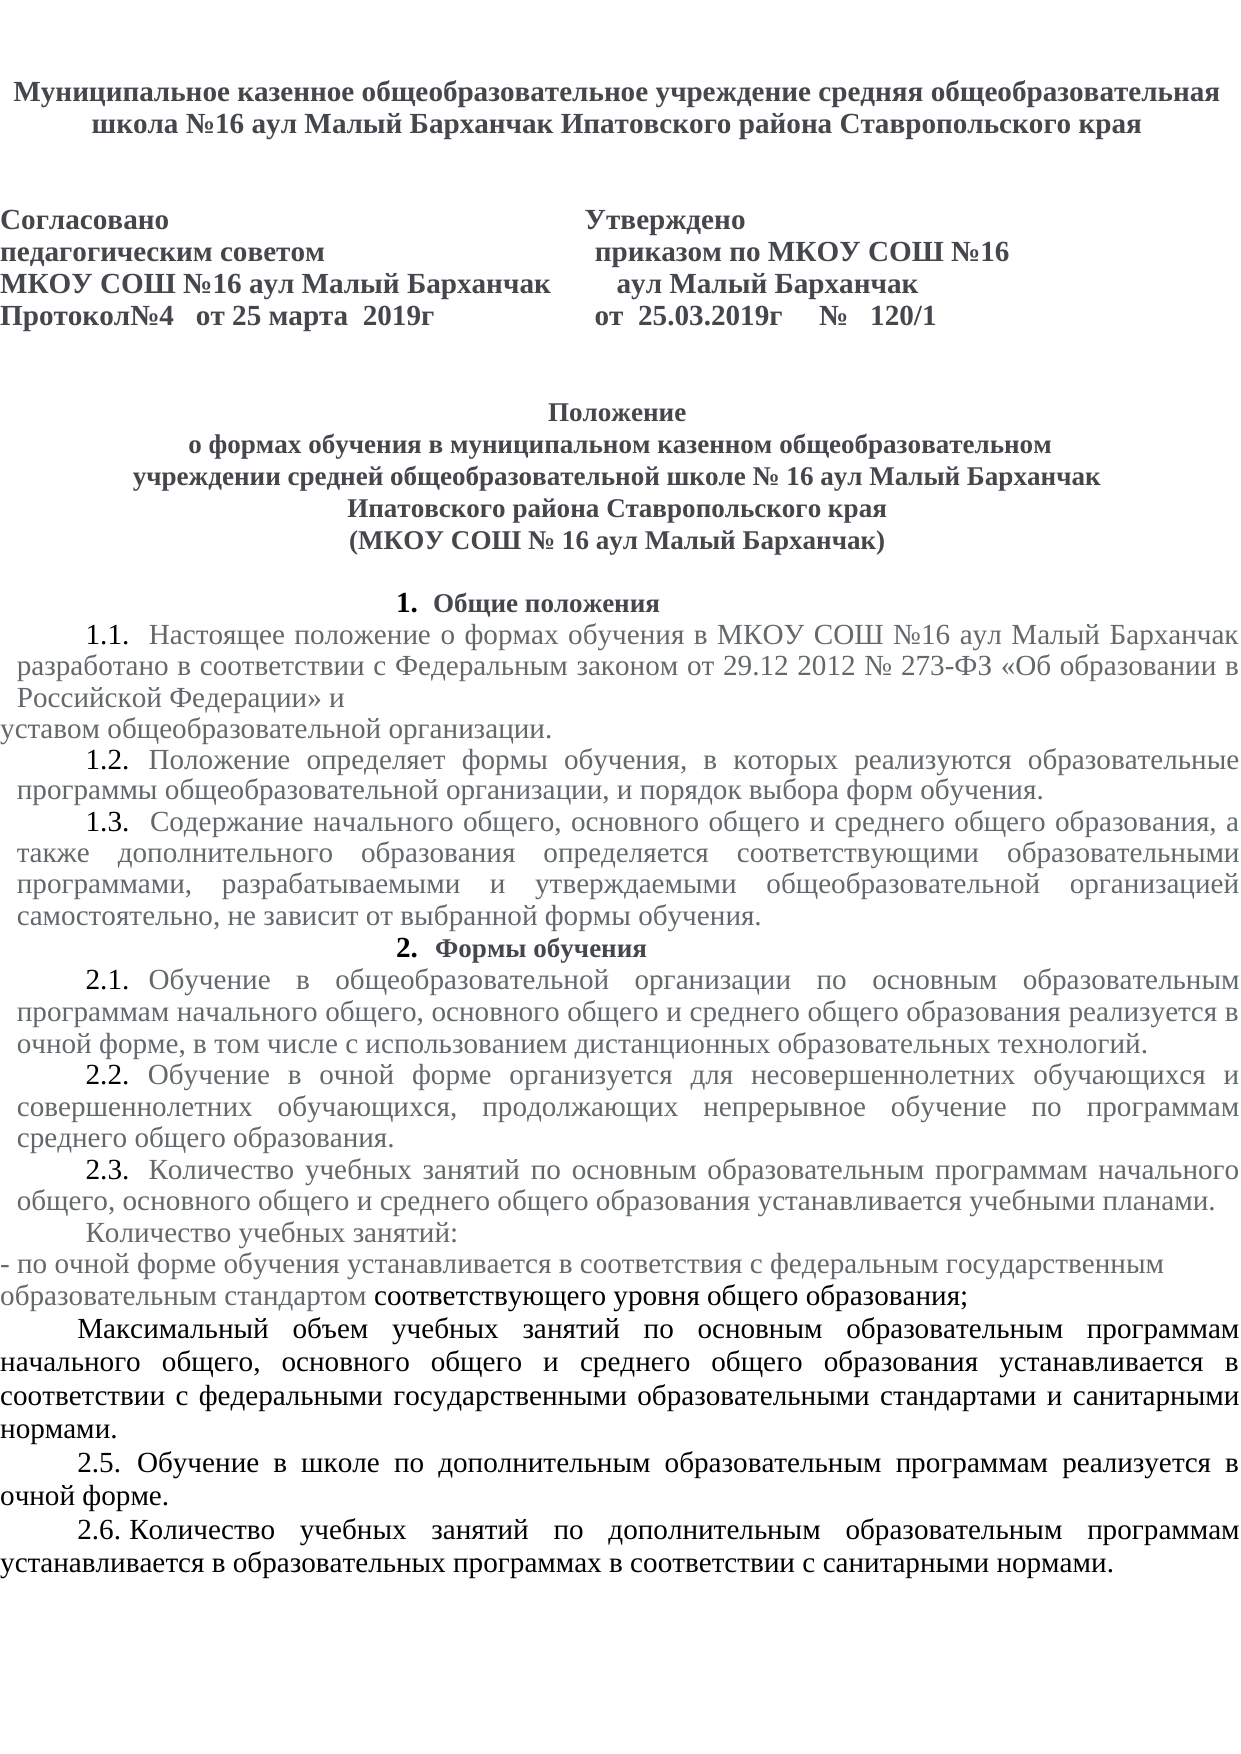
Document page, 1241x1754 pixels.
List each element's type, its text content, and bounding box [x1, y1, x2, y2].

list Формы обучения [396, 932, 1240, 964]
list Количество учебных занятий по дополнительным образовательным программам устанавливается в образовательных программах в соответствии с санитарными нормами. [0, 1513, 1240, 1580]
text учреждении средней общеобразовательной школе № 16 аул Малый Барханчак Ипатовского района Ставропольского края (МКОУ СОШ № 16 аул Малый Барханчак) [0, 460, 1234, 556]
text - по очной форме обучения устанавливается в соответствия с федеральным государственным образовательным стандартом соответствующего уровня общего образования; [0, 1248, 1240, 1311]
text педагогическим советом приказом по МКОУ СОШ №16 [0, 236, 1234, 268]
list Обучение в общеобразовательной организации по основным образовательным программам начального общего, основного общего и среднего общего образования реализуется в очной форме, в том числе с использованием дистанционных образовательных технологий. [17, 964, 1240, 1060]
text о формах обучения в муниципальном казенном общеобразовательном [0, 428, 1240, 460]
text Количество учебных занятий: [17, 1217, 1240, 1248]
text МКОУ СОШ №16 аул Малый Барханчак аул Малый Барханчак [0, 268, 1234, 300]
text Максимальный объем учебных занятий по основным образовательным программам начального общего, основного общего и среднего общего образования устанавливается в соответствии с федеральными государственными образовательными стандартами и санитарными нормами. [0, 1311, 1240, 1446]
list Общие положения [396, 588, 1240, 619]
text Согласовано Утверждено [0, 204, 1234, 236]
list Положение определяет формы обучения, в которых реализуются образовательные программы общеобразовательной организации, и порядок выбора форм обучения. [17, 745, 1240, 806]
list Обучение в школе по дополнительным образовательным программам реализуется в очной форме. [0, 1446, 1240, 1513]
list Настоящее положение о формах обучения в МКОУ СОШ №16 аул Малый Барханчак разработано в соответствии с Федеральным законом от 29.12 2012 № 273-ФЗ «Об образовании в Российской Федерации» и [17, 619, 1240, 713]
list Обучение в очной форме организуется для несовершеннолетних обучающихся и совершеннолетних обучающихся, продолжающих непрерывное обучение по программам среднего общего образования. [17, 1060, 1240, 1154]
text Муниципальное казенное общеобразовательное учреждение средняя общеобразовательная школа №16 аул Малый Барханчак Ипатовского района Ставропольского края [0, 76, 1234, 140]
text Протокол№4 от 25 марта 2019г от 25.03.2019г № 120/1 [0, 300, 1234, 332]
list Количество учебных занятий по основным образовательным программам начального общего, основного общего и среднего общего образования устанавливается учебными планами. [17, 1154, 1240, 1217]
list Содержание начального общего, основного общего и среднего общего образования, а также дополнительного образования определяется соответствующими образовательными программами, разрабатываемыми и утверждаемыми общеобразовательной организацией самостоятельно, не зависит от выбранной формы обучения. [17, 806, 1240, 932]
text Положение [0, 396, 1234, 428]
text уставом общеобразовательной организации. [0, 713, 1240, 745]
